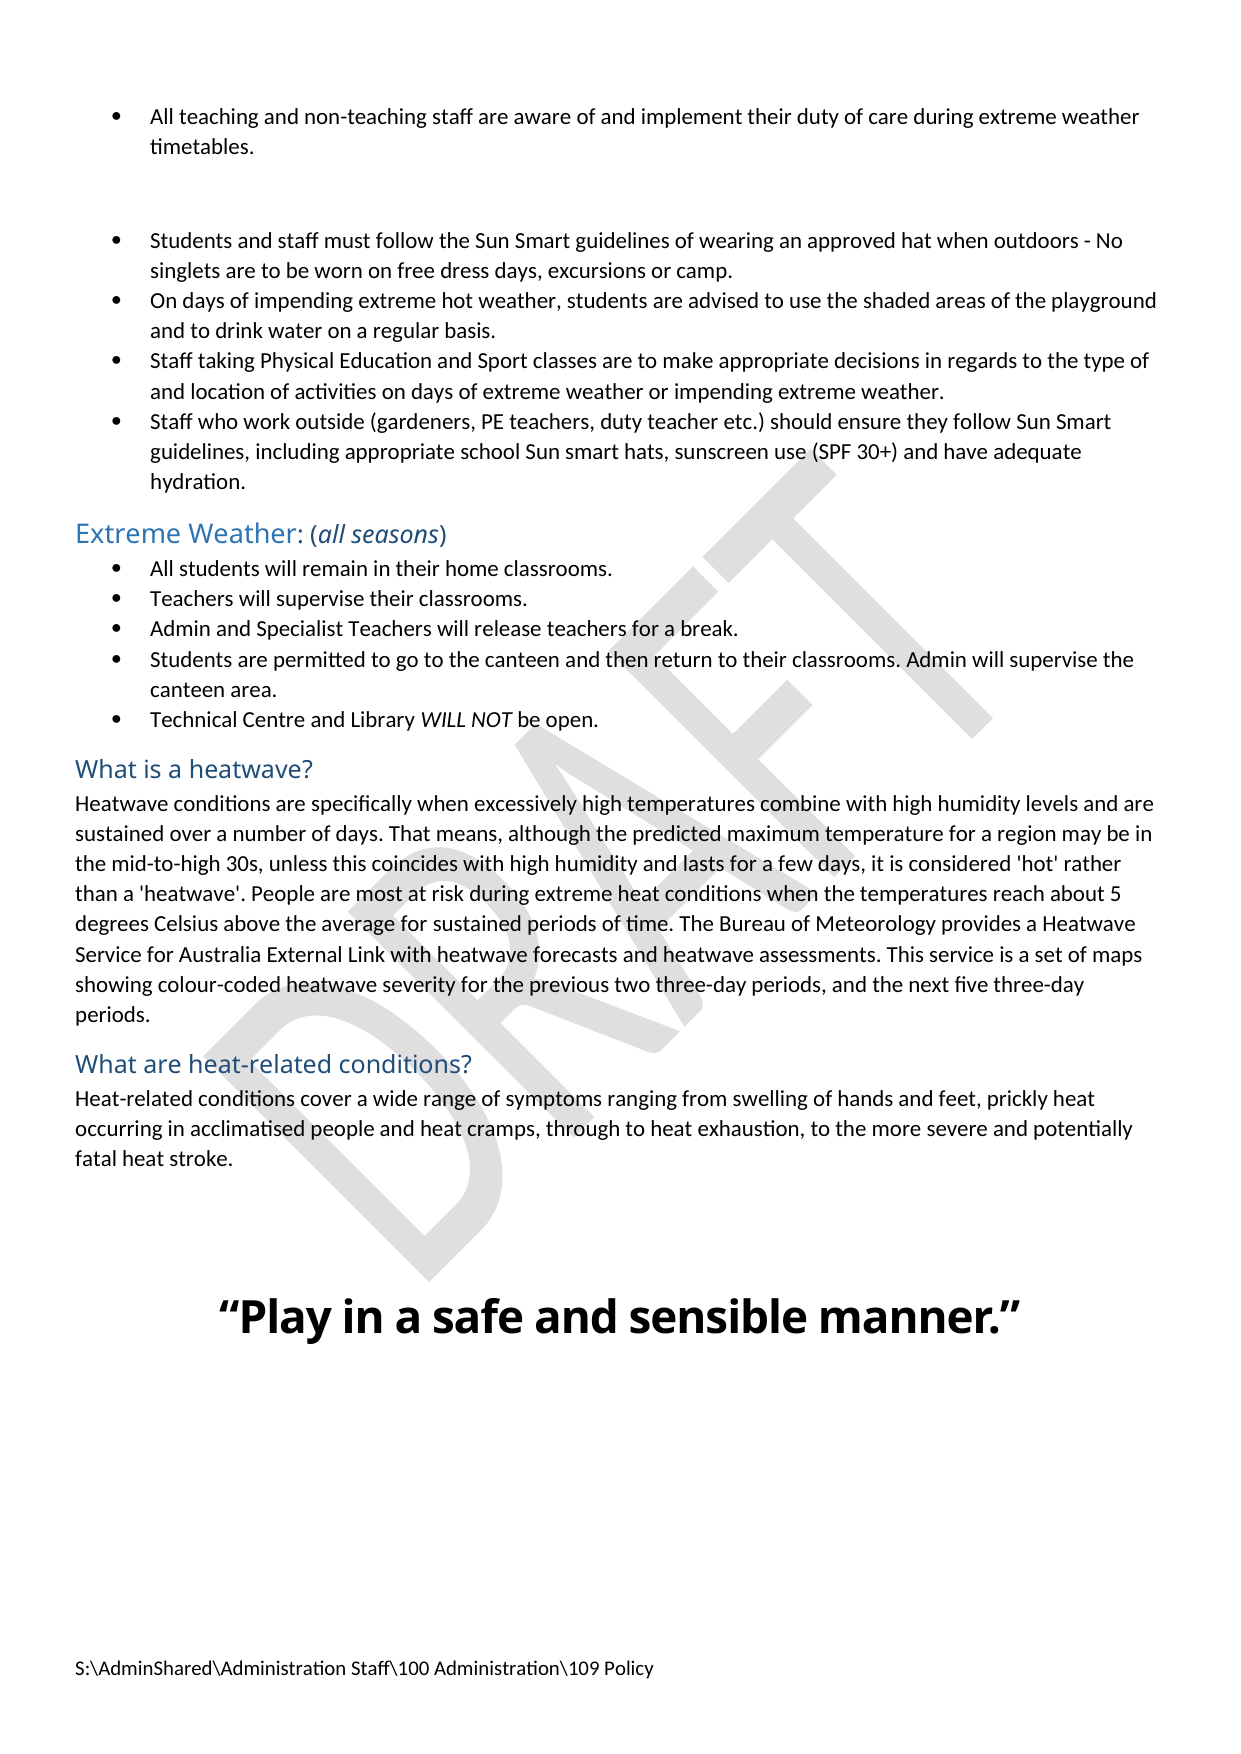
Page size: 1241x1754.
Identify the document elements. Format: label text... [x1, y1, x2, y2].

list Technical Centre and Library WILL NOT be open. [112, 705, 1165, 733]
list Students are permitted to go to the canteen and then return to their classrooms. Admin will supervise the canteen area. [112, 645, 1165, 703]
subtitle Extreme Weather: (all seasons) [75, 514, 1165, 551]
list Admin and Specialist Teachers will release teachers for a break. [112, 614, 1165, 642]
list Teachers will supervise their classrooms. [112, 584, 1165, 612]
list All students will remain in their home classrooms. [112, 554, 1165, 582]
list On days of impending extreme hot weather, students are advised to use the shaded areas of the playground and to drink water on a regular basis. [112, 286, 1165, 344]
list All teaching and non-teaching staff are aware of and implement their duty of care during extreme weather timetables. [112, 102, 1165, 160]
list Staff who work outside (gardeners, PE teachers, duty teacher etc.) should ensure they follow Sun Smart guidelines, including appropriate school Sun smart hats, sunscreen use (SPF 30+) and have adequate hydration. [112, 407, 1165, 495]
subtitle What is a heatwave? [75, 752, 1165, 786]
text Heat-related conditions cover a wide range of symptoms ranging from swelling of hands and feet, prickly heat occurring in acclimatised people and heat cramps, through to heat exhaustion, to the more severe and potentially fatal heat stroke. [75, 1084, 1165, 1172]
list Staff taking Physical Education and Sport classes are to make appropriate decisions in regards to the type of and location of activities on days of extreme weather or impending extreme weather. [112, 347, 1165, 405]
subtitle What are heat-related conditions? [75, 1047, 1165, 1081]
title “Play in a safe and sensible manner.” [75, 1285, 1165, 1347]
list Students and staff must follow the Sun Smart guidelines of wearing an approved hat when outdoors - No singlets are to be worn on free dress days, excursions or camp. [112, 226, 1165, 284]
text Heatwave conditions are specifically when excessively high temperatures combine with high humidity levels and are sustained over a number of days. That means, although the predicted maximum temperature for a region may be in the mid-to-high 30s, unless this coincides with high humidity and lasts for a few days, it is considered 'hot' rather than a 'heatwave'. People are most at risk during extreme heat conditions when the temperatures reach about 5 degrees Celsius above the average for sustained periods of time. The Bureau of Meteorology provides a Heatwave Service for Australia External Link with heatwave forecasts and heatwave assessments. This service is a set of maps showing colour-coded heatwave severity for the previous two three-day periods, and the next five three-day periods. [75, 789, 1165, 1028]
